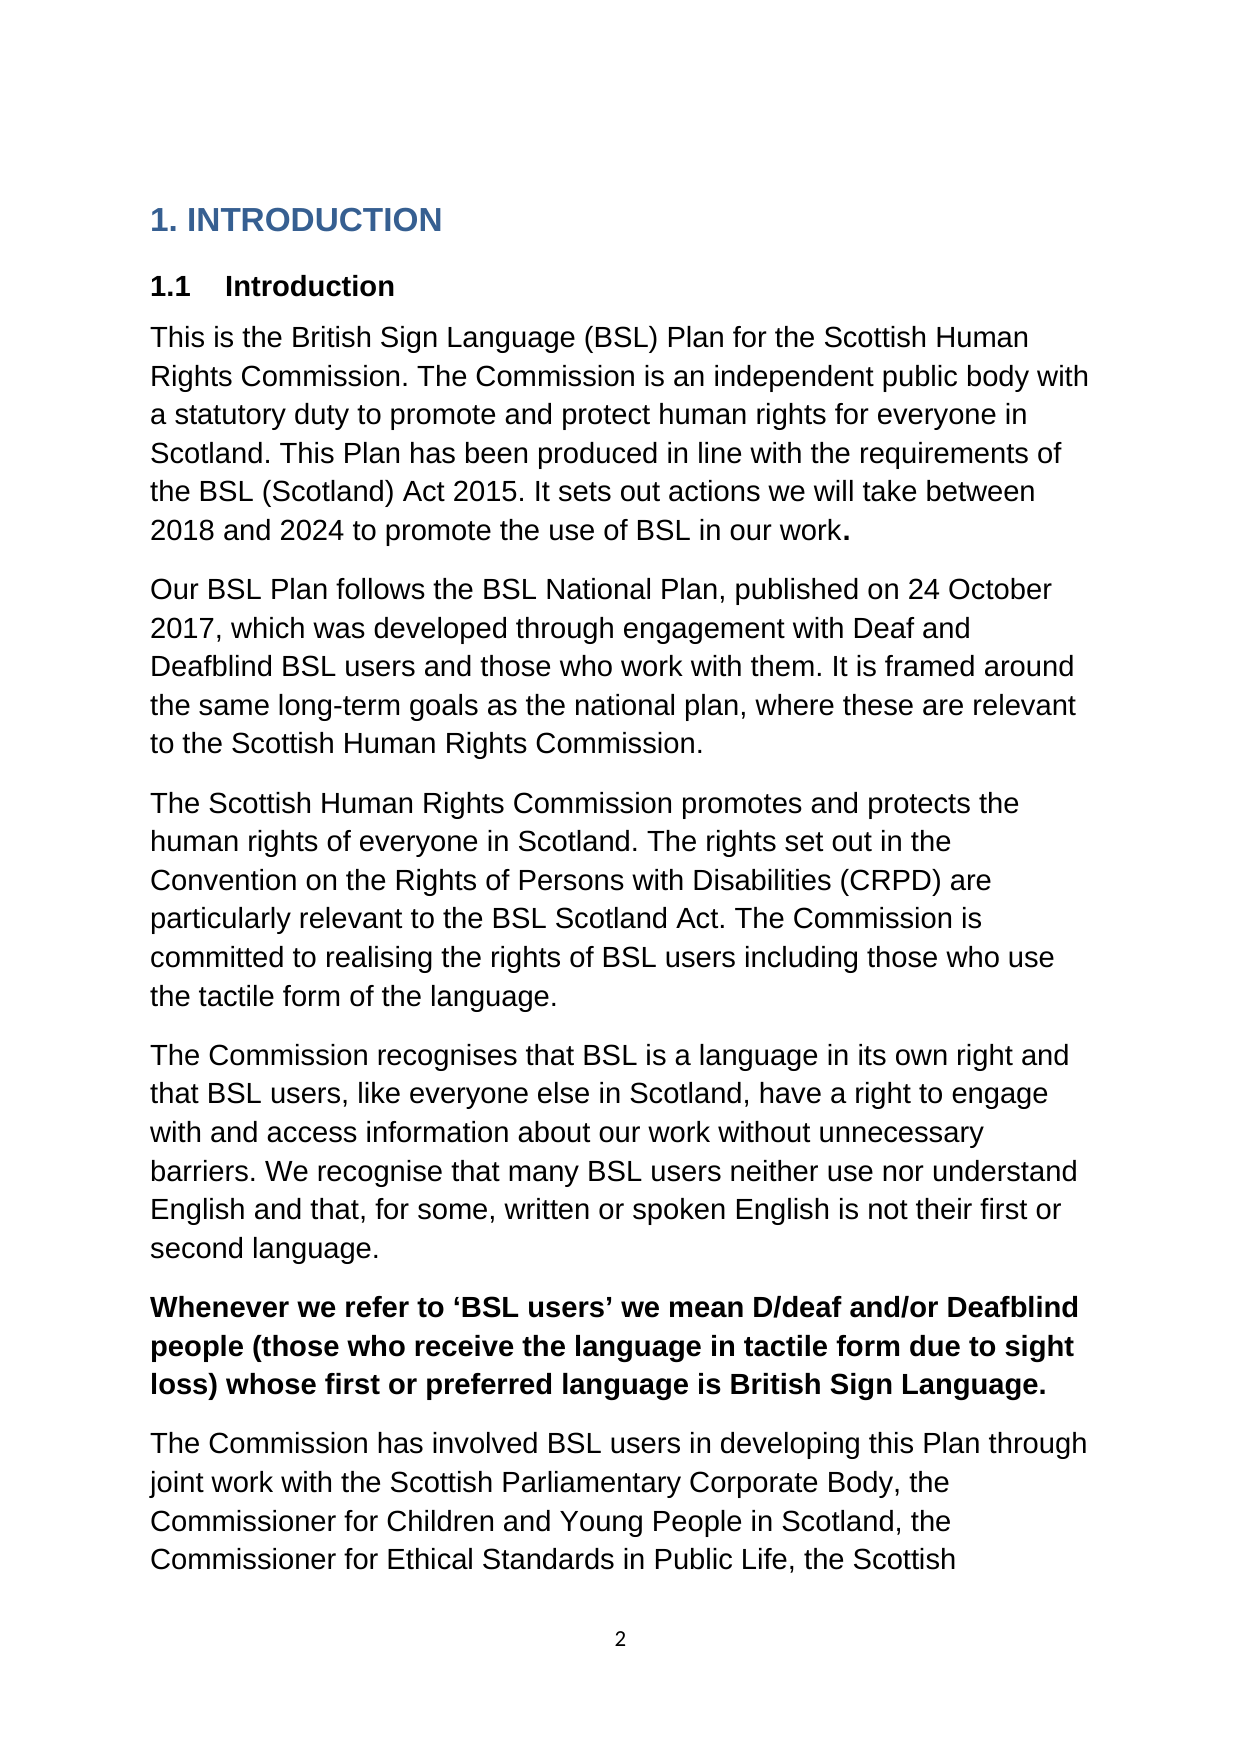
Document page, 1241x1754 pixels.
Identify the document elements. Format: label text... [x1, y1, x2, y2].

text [150, 1426, 1090, 1576]
text The Scottish Human Rights Commission promotes and protects the human rights of everyone in Scotland. The rights set out in the Convention on the Rights of Persons with Disabilities (CRPD) are particularly relevant to the BSL Scotland Act. The Commission is committed to realising the rights of BSL users including those who use the tactile form of the language. [150, 786, 1090, 1012]
text Our BSL Plan follows the BSL National Plan, published on 24 October 2017, which was developed through engagement with Deaf and Deafblind BSL users and those who work with them. It is framed around the same long-term goals as the national plan, where these are relevant to the Scottish Human Rights Commission. [150, 572, 1090, 760]
text Whenever we refer to ‘BSL users’ we mean D/deaf and/or Deafblind people (those who receive the language in tactile form due to sight loss) whose first or preferred language is British Sign Language. [150, 1290, 1090, 1401]
subtitle 1. INTRODUCTION [150, 200, 1090, 238]
text This is the British Sign Language (BSL) Plan for the Scottish Human Rights Commission. The Commission is an independent public body with a statutory duty to promote and protect human rights for everyone in Scotland. This Plan has been produced in line with the requirements of the BSL (Scotland) Act 2015. It sets out actions we will take between 2018 and 2024 to promote the use of BSL in our work. [150, 320, 1090, 546]
text The Commission recognises that BSL is a language in its own right and that BSL users, like everyone else in Scotland, have a right to engage with and access information about our work without unnecessary barriers. We recognise that many BSL users neither use nor understand English and that, for some, written or spoken English is not their first or second language. [150, 1038, 1090, 1264]
subtitle 1.1 Introduction [150, 269, 1090, 303]
